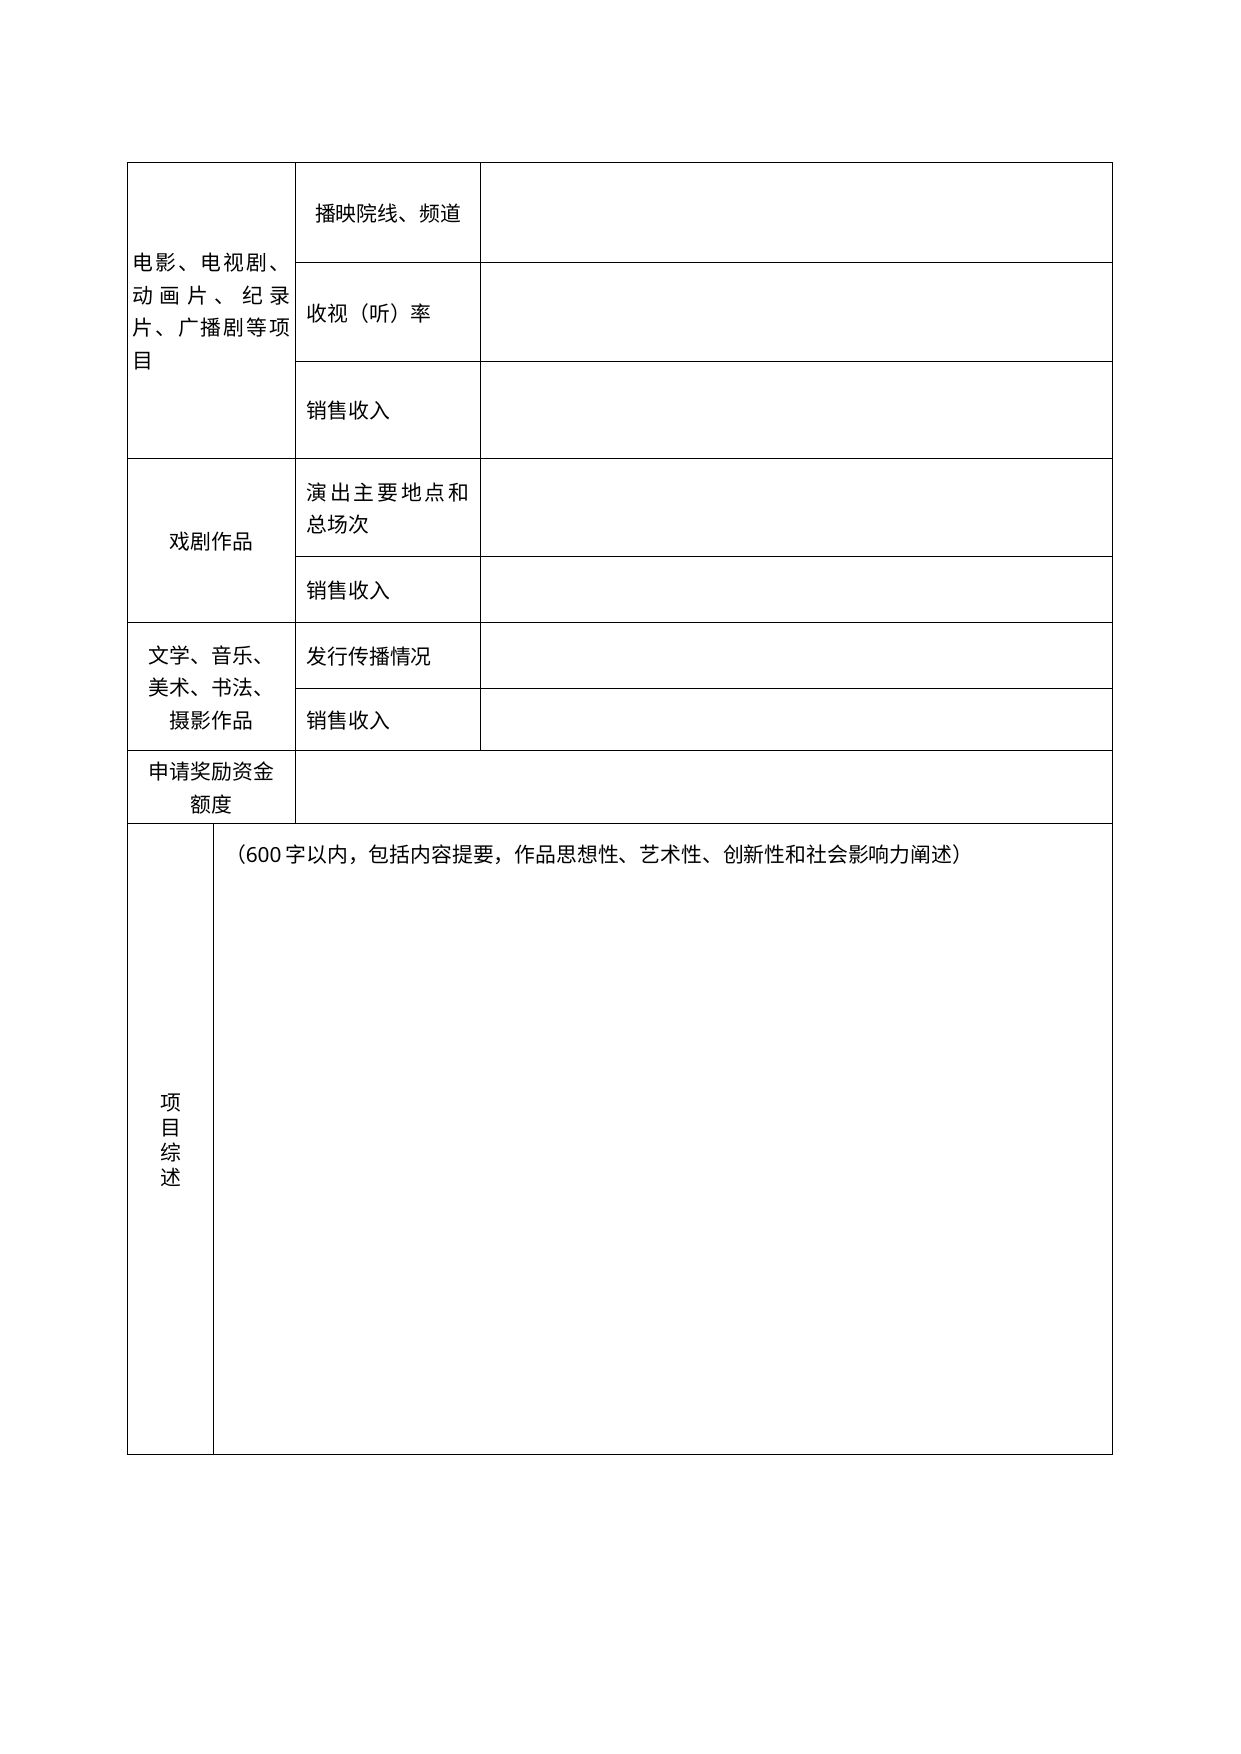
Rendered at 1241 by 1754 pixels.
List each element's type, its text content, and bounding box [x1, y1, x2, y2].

table_cell [481, 263, 1112, 361]
table_cell 演出主要地点和总场次 [296, 459, 480, 556]
table_cell 收视（听）率 [296, 263, 480, 361]
table_cell [481, 459, 1112, 556]
table_cell [481, 623, 1112, 688]
table_cell [481, 163, 1112, 262]
table_cell [481, 689, 1112, 750]
table_cell 销售收入 [296, 362, 480, 457]
table_cell 销售收入 [296, 557, 480, 622]
table_cell 戏剧作品 [128, 459, 295, 622]
table_cell [481, 362, 1112, 457]
table_cell 销售收入 [296, 689, 480, 750]
table_cell [296, 751, 1112, 823]
table_cell 文学、音乐、美术、书法、摄影作品 [128, 623, 295, 750]
table_cell （600字以内，包括内容提要，作品思想性、艺术性、创新性和社会影响力阐述） [214, 824, 1112, 1454]
table_cell 发行传播情况 [296, 623, 480, 688]
table_cell 电影、电视剧、动画片、纪录片、广播剧等项目 [128, 163, 295, 457]
table_cell 申请奖励资金 额度 [128, 751, 295, 823]
table_cell 项目综述 [128, 824, 213, 1454]
table_cell [481, 557, 1112, 622]
table_cell 播映院线、频道 [296, 163, 480, 262]
